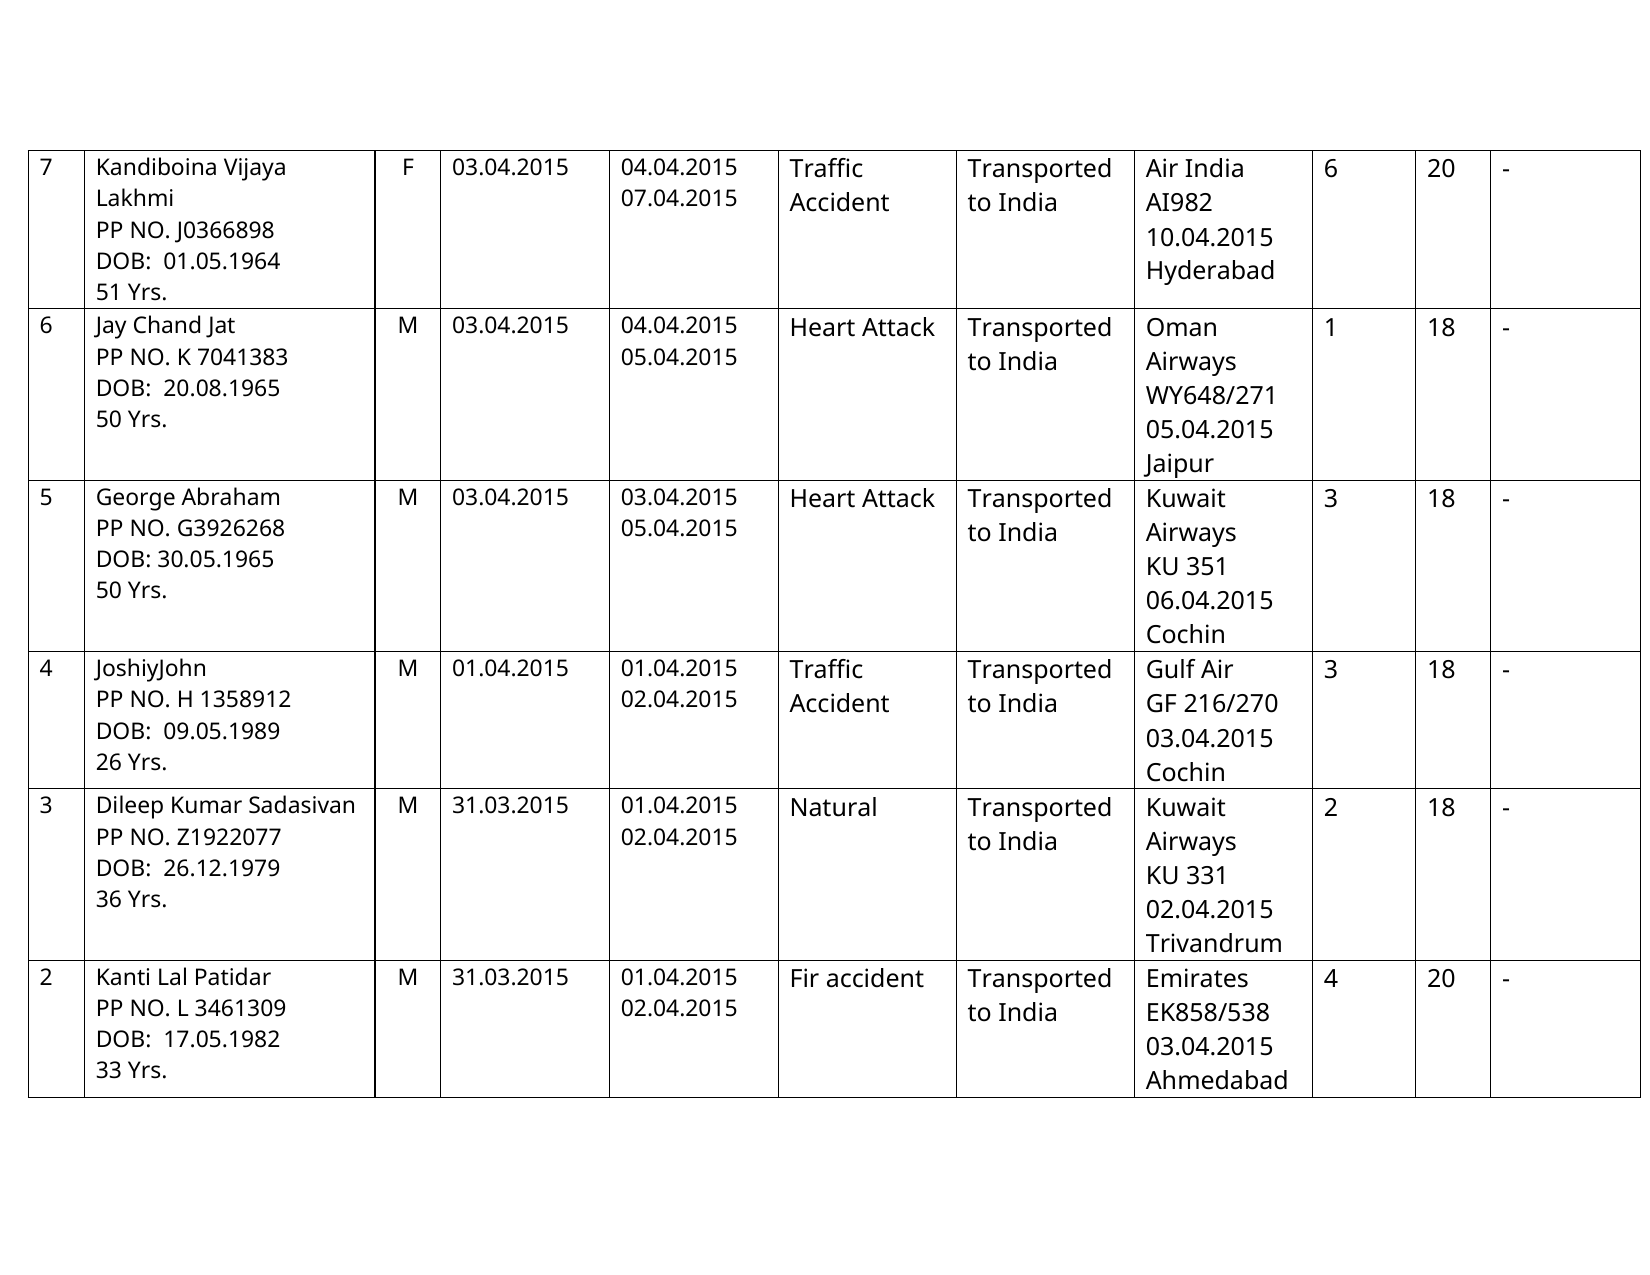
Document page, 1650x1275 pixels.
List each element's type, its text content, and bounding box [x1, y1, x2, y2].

table_cell Heart Attack [779, 309, 956, 480]
table_cell 7 [29, 151, 84, 308]
table_cell 20 [1416, 961, 1490, 1097]
table_cell Kuwait Airways KU 331 02.04.2015 Trivandrum [1135, 789, 1312, 960]
table_cell M [376, 481, 440, 651]
table_cell Traffic Accident [779, 652, 956, 788]
table_cell M [376, 309, 440, 480]
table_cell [957, 151, 1134, 308]
table_cell - [1491, 652, 1640, 788]
table_cell Emirates EK858/538 03.04.2015 Ahmedabad [1135, 961, 1312, 1097]
table_cell 2 [1313, 789, 1415, 960]
table_cell Traffic Accident [779, 151, 956, 308]
table_cell Fir accident [779, 961, 956, 1097]
table_cell 20 [1416, 151, 1490, 308]
table_cell Transported to India [957, 309, 1134, 480]
table_cell 04.04.2015 07.04.2015 [610, 151, 778, 308]
table_cell JoshiyJohn PP NO. H 1358912 DOB: 09.05.1989 26 Yrs. [85, 652, 374, 788]
table_cell 4 [1313, 961, 1415, 1097]
table_cell 6 [29, 309, 84, 480]
table_cell 18 [1416, 789, 1490, 960]
table_cell 01.04.2015 02.04.2015 [610, 789, 778, 960]
table_cell - [1491, 309, 1640, 480]
table_cell M [376, 652, 440, 788]
table_cell M [376, 961, 440, 1097]
table_cell Dileep Kumar Sadasivan PP NO. Z1922077 DOB: 26.12.1979 36 Yrs. [85, 789, 374, 960]
table_cell 03.04.2015 [441, 309, 609, 480]
table_cell Transported to India [957, 481, 1134, 651]
table_cell Transported to India [957, 961, 1134, 1097]
table_cell - [1491, 151, 1640, 308]
table_cell 5 [29, 481, 84, 651]
table_cell Air India AI982 10.04.2015 Hyderabad [1135, 151, 1312, 308]
table_cell 01.04.2015 02.04.2015 [610, 961, 778, 1097]
table_cell 03.04.2015 [441, 481, 609, 651]
table_cell 4 [29, 652, 84, 788]
table_cell Oman Airways WY648/271 05.04.2015 Jaipur [1135, 309, 1312, 480]
table_cell 31.03.2015 [441, 961, 609, 1097]
table_cell 3 [1313, 652, 1415, 788]
table_cell Jay Chand Jat PP NO. K 7041383 DOB: 20.08.1965 50 Yrs. [85, 309, 374, 480]
table_cell 18 [1416, 481, 1490, 651]
table_cell M [376, 789, 440, 960]
table_cell - [1491, 481, 1640, 651]
table_cell 01.04.2015 [441, 652, 609, 788]
table_cell 03.04.2015 [441, 151, 609, 308]
table_cell - [1491, 789, 1640, 960]
table_cell 18 [1416, 652, 1490, 788]
table_cell 3 [29, 789, 84, 960]
table_cell 1 [1313, 309, 1415, 480]
table_cell Kanti Lal Patidar PP NO. L 3461309 DOB: 17.05.1982 33 Yrs. [85, 961, 374, 1097]
table_cell - [1491, 961, 1640, 1097]
table_cell George Abraham PP NO. G3926268 DOB: 30.05.1965 50 Yrs. [85, 481, 374, 651]
table_cell Heart Attack [779, 481, 956, 651]
table_cell 03.04.2015 05.04.2015 [610, 481, 778, 651]
table_cell Transported to India [957, 652, 1134, 788]
table_cell Kuwait Airways KU 351 06.04.2015 Cochin [1135, 481, 1312, 651]
table_cell Natural [779, 789, 956, 960]
table_cell 01.04.2015 02.04.2015 [610, 652, 778, 788]
table_cell Transported to India [957, 789, 1134, 960]
table_cell 3 [1313, 481, 1415, 651]
table_cell F [376, 151, 440, 308]
table_cell 04.04.2015 05.04.2015 [610, 309, 778, 480]
table_cell 31.03.2015 [441, 789, 609, 960]
table_cell Kandiboina Vijaya Lakhmi PP NO. J0366898 DOB: 01.05.1964 51 Yrs. [85, 151, 374, 308]
table_cell Gulf Air GF 216/270 03.04.2015 Cochin [1135, 652, 1312, 788]
table_cell 18 [1416, 309, 1490, 480]
table_cell 2 [29, 961, 84, 1097]
table_cell 6 [1313, 151, 1415, 308]
